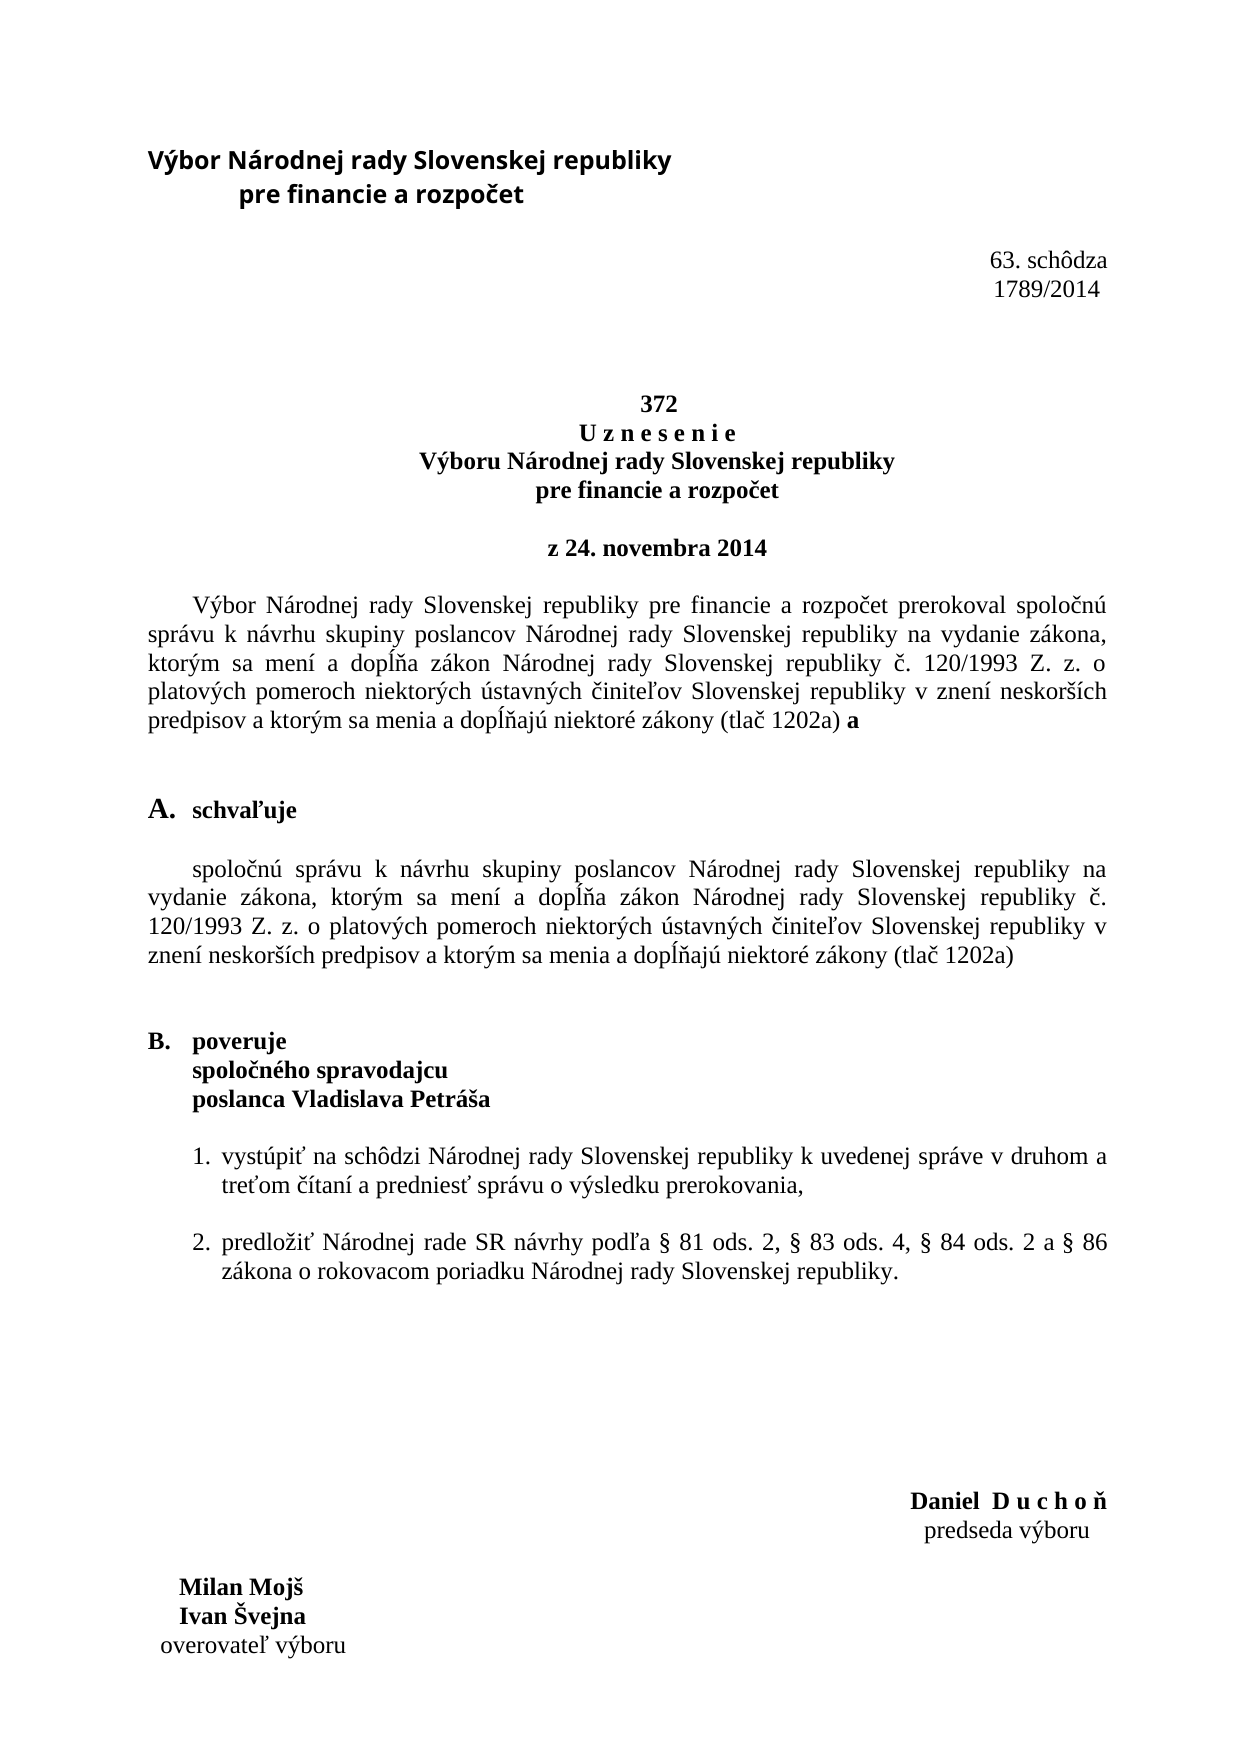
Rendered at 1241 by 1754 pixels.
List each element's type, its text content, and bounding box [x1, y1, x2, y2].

text spoločnú správu k návrhu skupiny poslancov Národnej rady Slovenskej republiky na vydanie zákona, ktorým sa mení a dopĺňa zákon Národnej rady Slovenskej republiky č. 120/1993 Z. z. o platových pomeroch niektorých ústavných činiteľov Slovenskej republiky v znení neskorších predpisov a ktorým sa menia a dopĺňajú niektoré zákony (tlač 1202a) [148, 854, 1107, 969]
list vystúpiť na schôdzi Národnej rady Slovenskej republiky k uvedenej správe v druhom a treťom čítaní a predniesť správu o výsledku prerokovania, [192, 1141, 1107, 1199]
text Daniel D u c h o ň [738, 1486, 1107, 1515]
list poveruje [148, 1026, 1107, 1055]
text pre financie a rozpočet [148, 475, 1167, 504]
text 1789/2014 [148, 274, 1100, 303]
list predložiť Národnej rade SR návrhy podľa § 81 ods. 2, § 83 ods. 4, § 84 ods. 2 a § 86 zákona o rokovacom poriadku Národnej rady Slovenskej republiky. [192, 1227, 1107, 1285]
text overovateľ výboru [148, 1630, 1107, 1659]
text Výbor Národnej rady Slovenskej republiky pre financie a rozpočet prerokoval spoločnú správu k návrhu skupiny poslancov Národnej rady Slovenskej republiky na vydanie zákona, ktorým sa mení a dopĺňa zákon Národnej rady Slovenskej republiky č. 120/1993 Z. z. o platových pomeroch niektorých ústavných činiteľov Slovenskej republiky v znení neskorších predpisov a ktorým sa menia a dopĺňajú niektoré zákony (tlač 1202a) a [148, 590, 1107, 734]
text spoločného spravodajcu [192, 1055, 1107, 1084]
text predseda výboru [738, 1515, 1107, 1544]
text Výboru Národnej rady Slovenskej republiky [148, 446, 1167, 475]
text Milan Mojš [148, 1572, 1107, 1601]
text poslanca Vladislava Petráša [148, 1084, 1107, 1112]
text 63. schôdza [148, 245, 1107, 274]
text pre financie a rozpočet [148, 177, 1107, 211]
text Ivan Švejna [148, 1601, 1107, 1630]
list schvaľuje [148, 791, 1107, 825]
text Výbor Národnej rady Slovenskej republiky [148, 143, 1107, 177]
text z 24. novembra 2014 [148, 533, 1167, 561]
text 372 [148, 389, 1167, 418]
text U z n e s e n i e [148, 418, 1167, 446]
